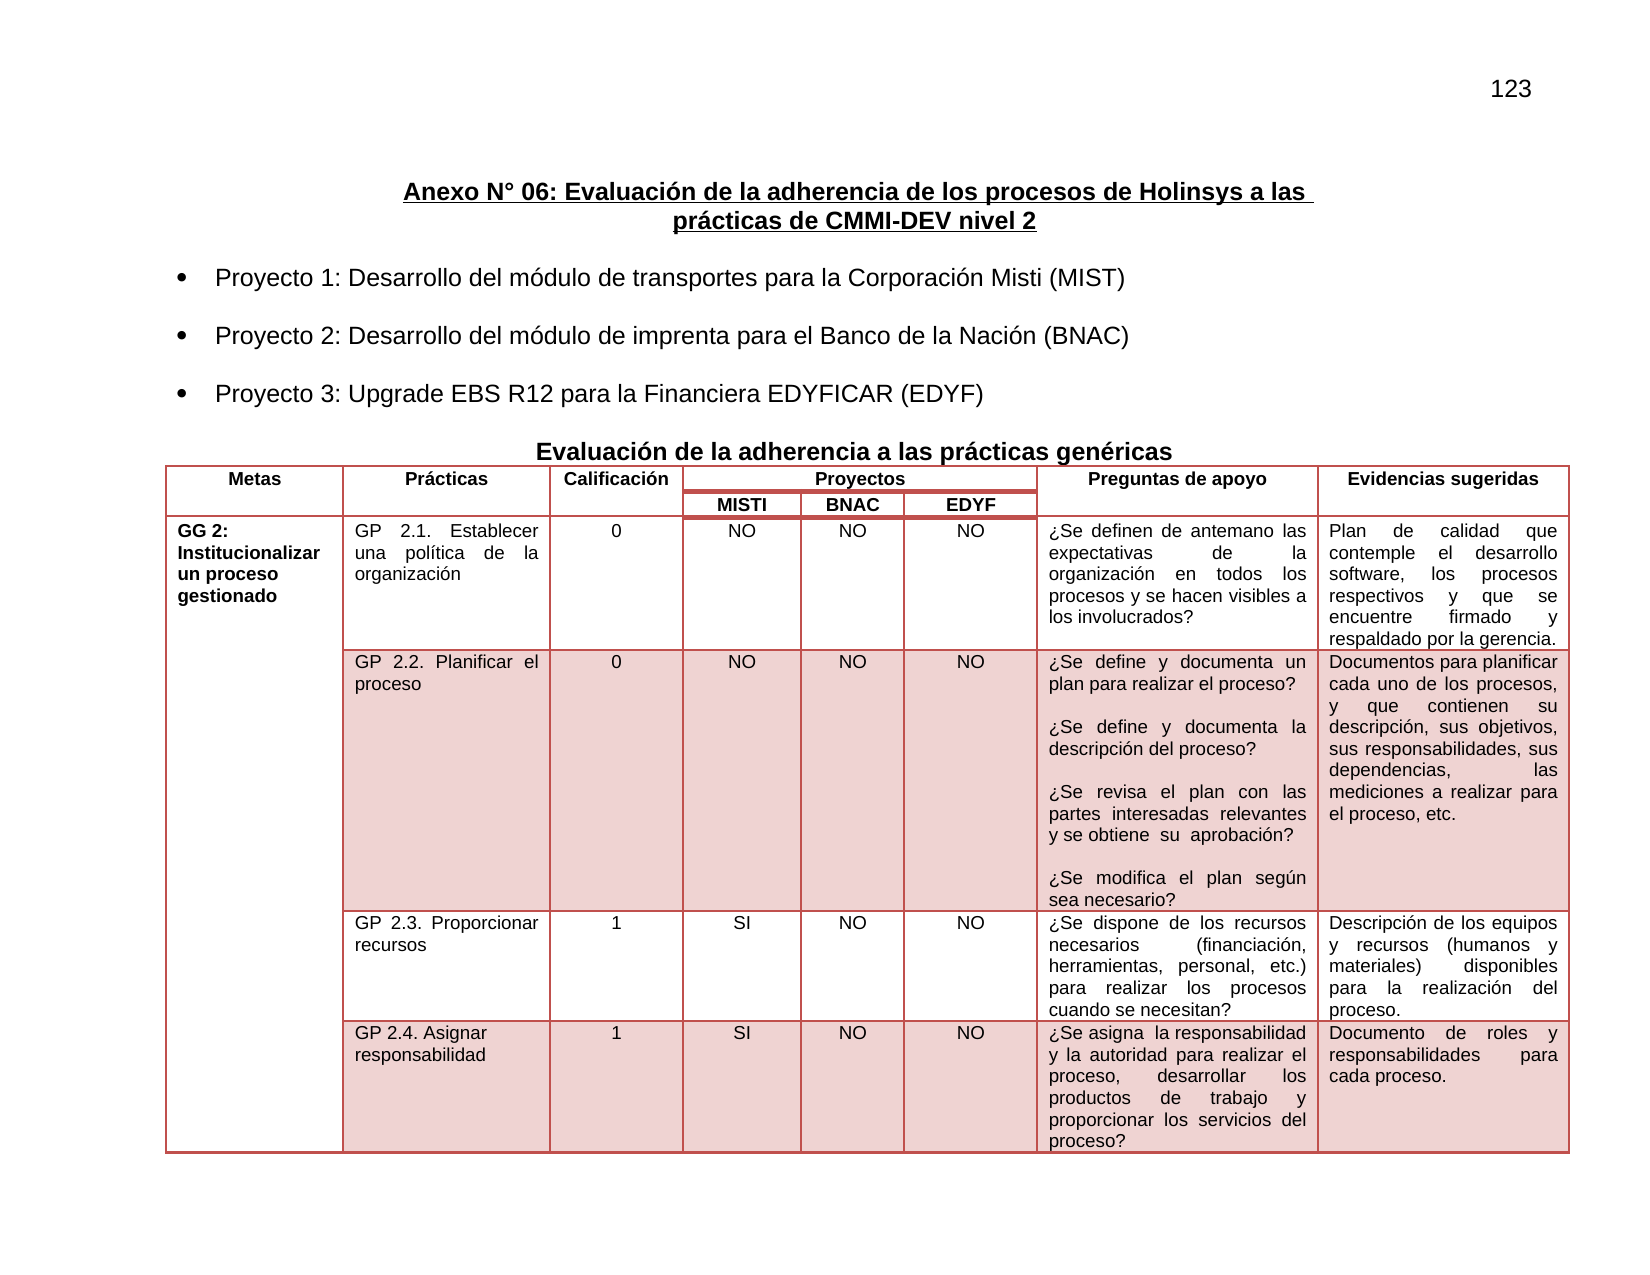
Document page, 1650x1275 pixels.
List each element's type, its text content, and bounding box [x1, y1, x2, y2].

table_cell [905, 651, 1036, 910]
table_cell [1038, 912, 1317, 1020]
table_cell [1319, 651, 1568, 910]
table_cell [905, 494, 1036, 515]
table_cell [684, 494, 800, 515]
list Proyecto 3: Upgrade EBS R12 para la Financiera EDYFICAR (EDYF) [177, 379, 1532, 408]
list Proyecto 1: Desarrollo del módulo de transportes para la Corporación Misti (MIST) [177, 263, 1532, 292]
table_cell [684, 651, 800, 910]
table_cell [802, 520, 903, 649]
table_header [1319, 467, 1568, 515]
text Evaluación de la adherencia a las prácticas genéricas [177, 437, 1532, 465]
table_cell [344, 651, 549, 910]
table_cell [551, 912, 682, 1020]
list Proyecto 2: Desarrollo del módulo de imprenta para el Banco de la Nación (BNAC) [177, 321, 1532, 350]
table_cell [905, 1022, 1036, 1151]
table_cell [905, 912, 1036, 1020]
text Anexo N° 06: Evaluación de la adherencia de los procesos de Holinsys a las [177, 177, 1532, 206]
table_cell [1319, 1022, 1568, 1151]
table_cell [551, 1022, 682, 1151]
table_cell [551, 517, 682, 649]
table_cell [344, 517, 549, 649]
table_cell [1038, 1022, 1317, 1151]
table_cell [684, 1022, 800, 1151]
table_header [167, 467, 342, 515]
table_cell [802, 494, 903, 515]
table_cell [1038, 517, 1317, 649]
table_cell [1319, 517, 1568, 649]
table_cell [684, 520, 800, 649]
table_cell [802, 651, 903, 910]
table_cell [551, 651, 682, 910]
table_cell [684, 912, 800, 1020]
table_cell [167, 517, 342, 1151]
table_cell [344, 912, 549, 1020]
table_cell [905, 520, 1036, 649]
text prácticas de CMMI-DEV nivel 2 [177, 206, 1532, 235]
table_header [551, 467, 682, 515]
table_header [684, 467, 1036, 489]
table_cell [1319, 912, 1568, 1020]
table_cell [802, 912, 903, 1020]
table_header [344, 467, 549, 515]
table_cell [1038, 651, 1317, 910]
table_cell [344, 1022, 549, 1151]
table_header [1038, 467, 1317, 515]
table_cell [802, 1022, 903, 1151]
